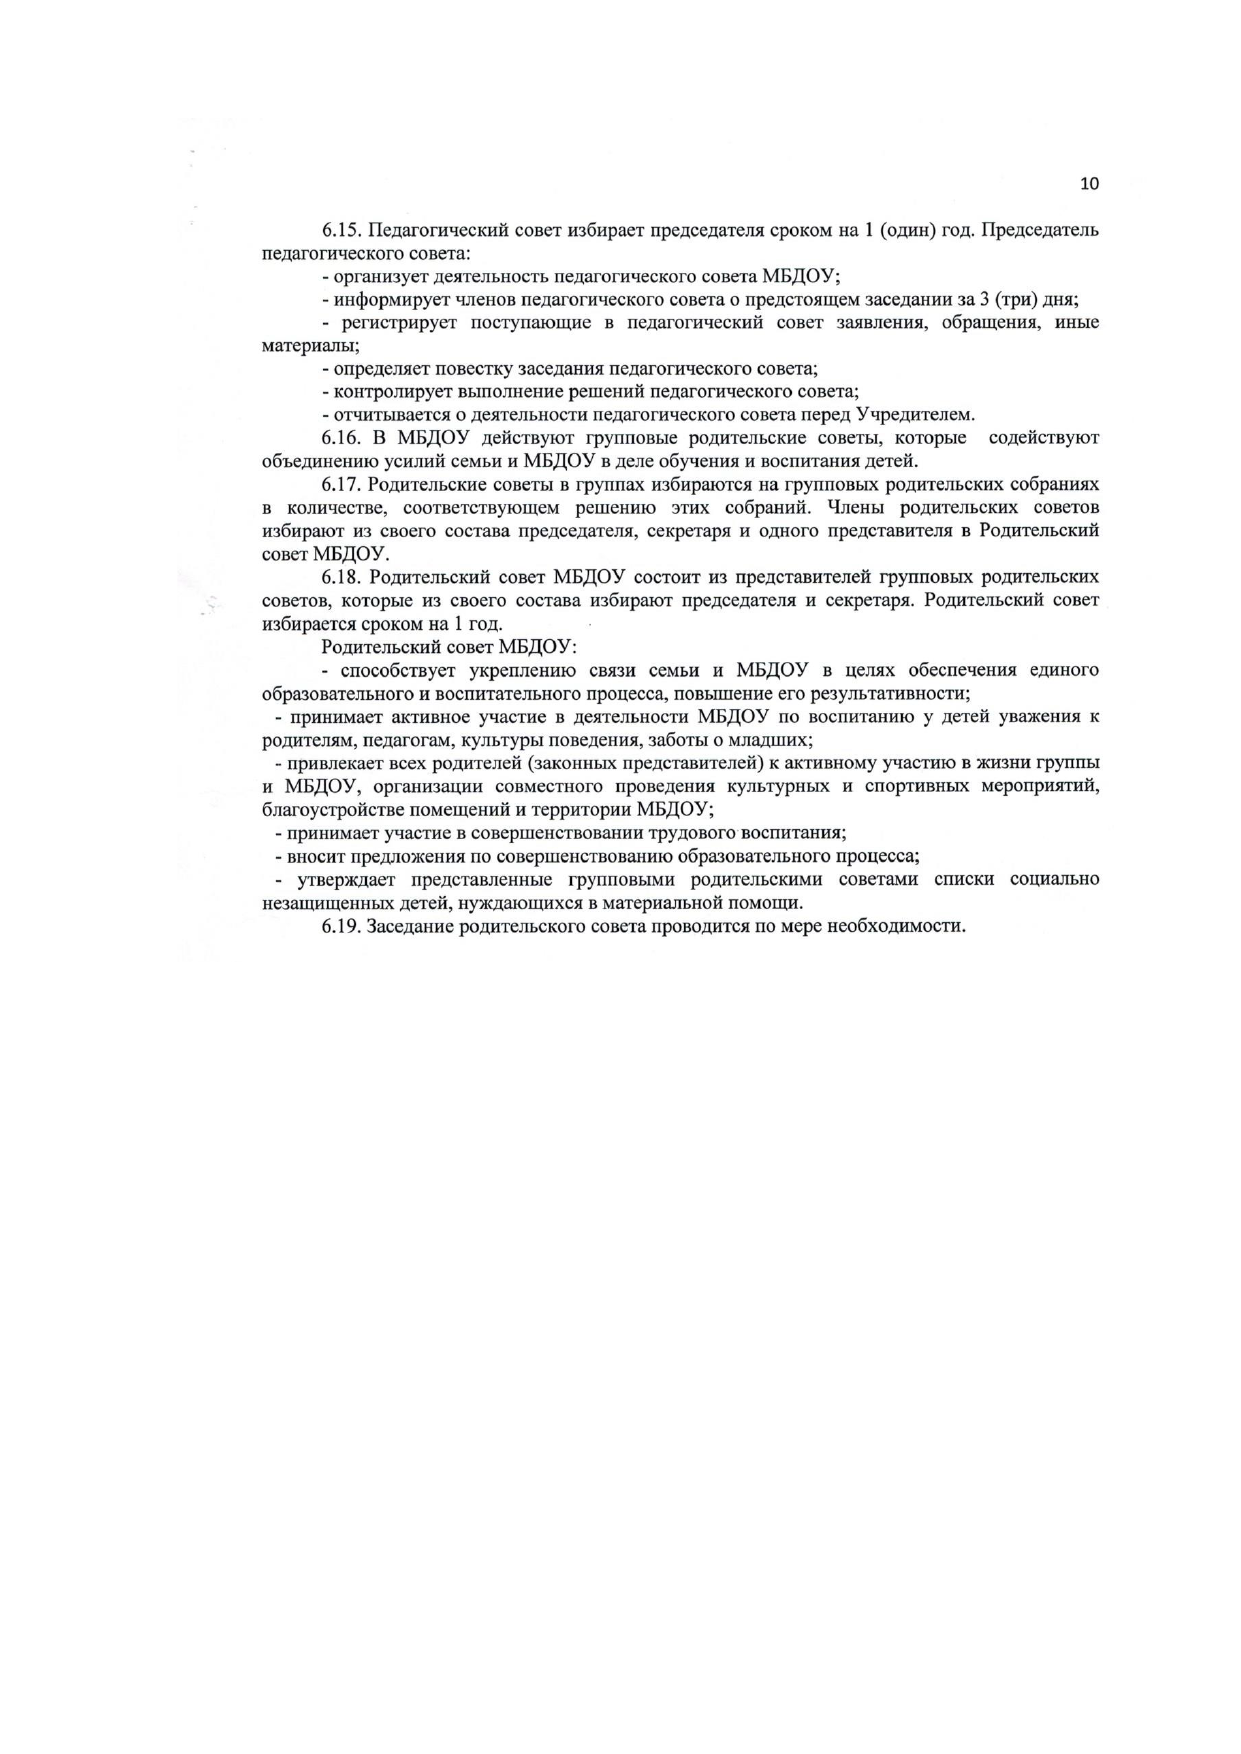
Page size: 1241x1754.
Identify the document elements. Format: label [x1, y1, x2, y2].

picture [177, 118, 1153, 962]
